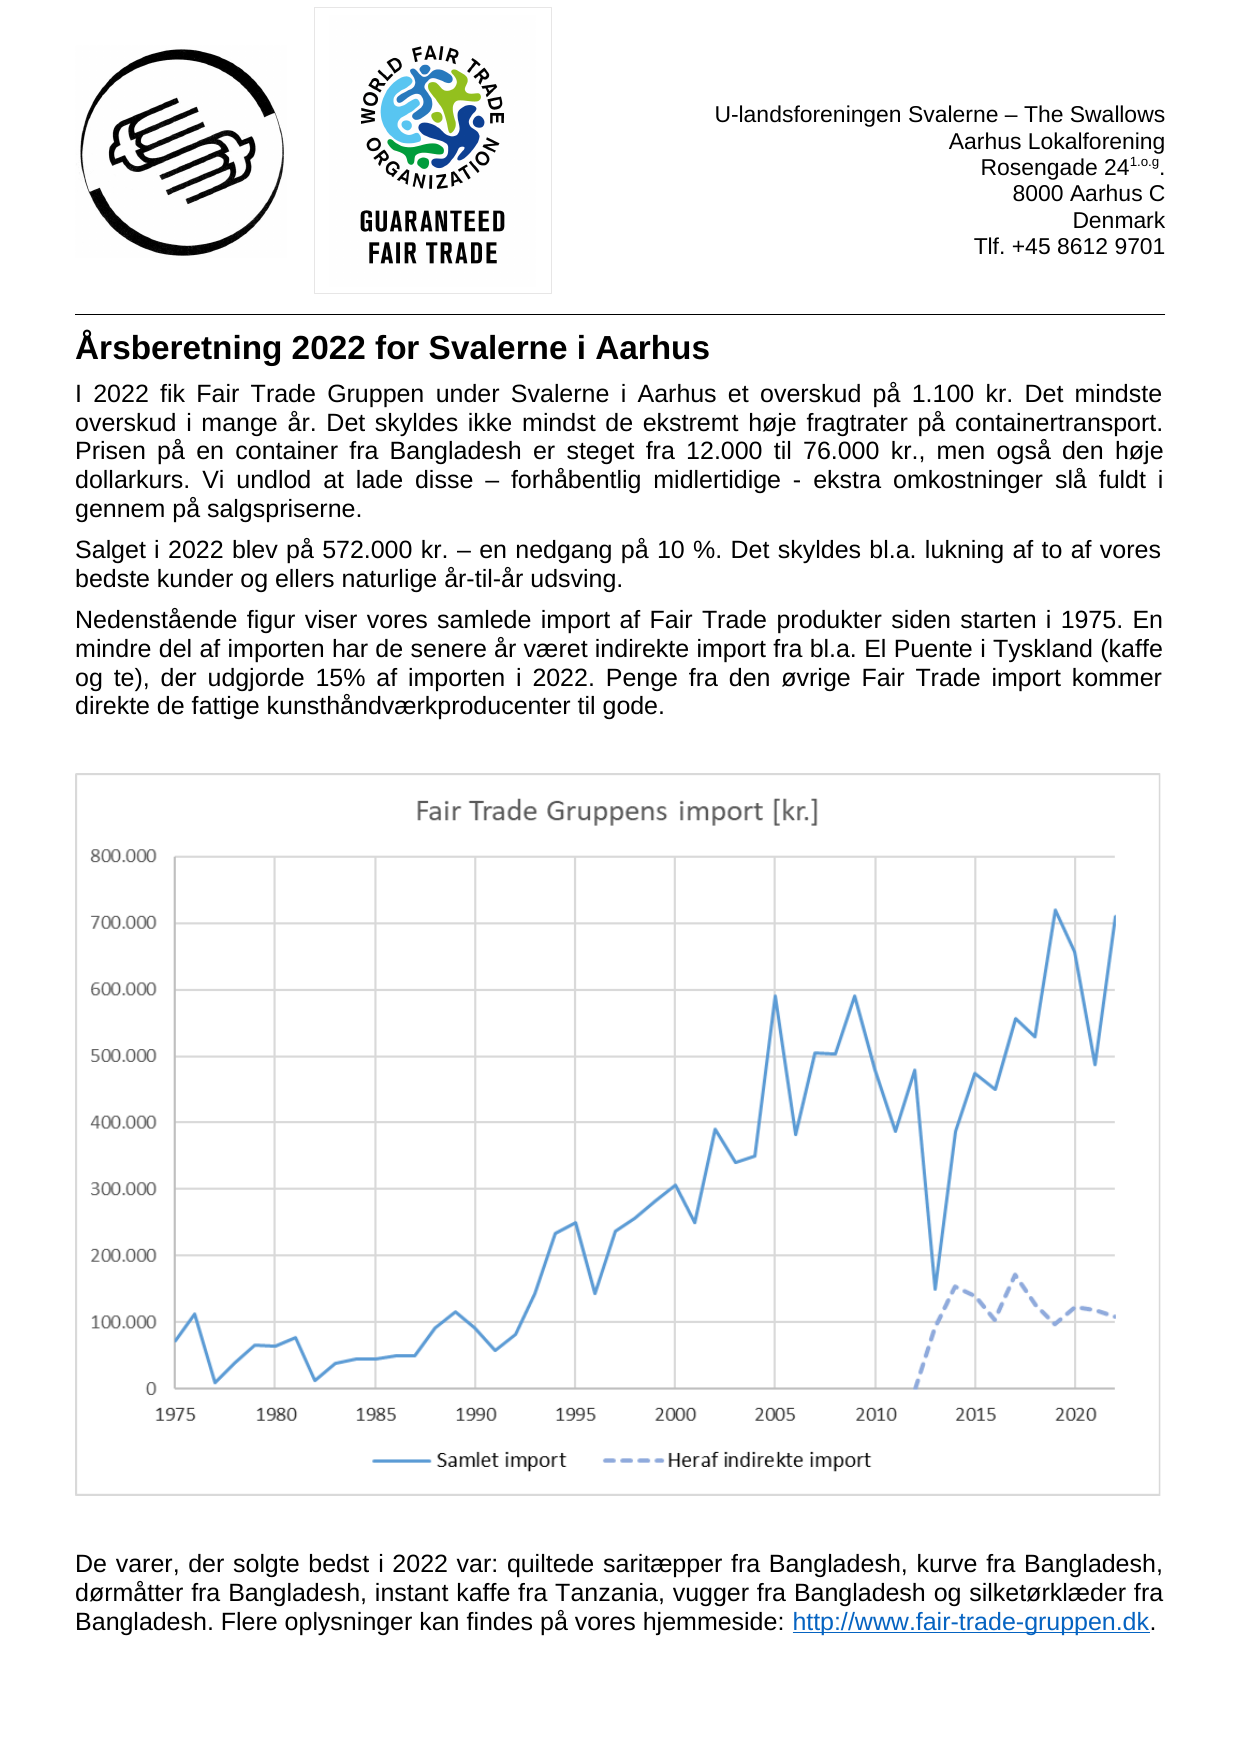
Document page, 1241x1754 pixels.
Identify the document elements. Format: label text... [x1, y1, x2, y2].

text Tlf. +45 8612 9701 [552, 233, 1165, 259]
text 8000 Aarhus C [552, 180, 1165, 207]
text 8000 Aarhus C [75, 180, 314, 207]
text I 2022 fik Fair Trade Gruppen under Svalerne i Aarhus et overskud på 1.100 kr. Det mindste overskud i mange år. Det skyldes ikke mindst de ekstremt høje fragtrater på containertransport. Prisen på en container fra Bangladesh er steget fra 12.000 til 76.000 kr., men også den høje dollarkurs. Vi undlod at lade disse – forhåbentlig midlertidige - ekstra omkostninger slå fuldt i gennem på salgspriserne. [75, 379, 1165, 522]
text Nedenstående figur viser vores samlede import af Fair Trade produkter siden starten i 1975. En mindre del af importen har de senere år været indirekte import fra bl.a. El Puente i Tyskland (kaffe og te), der udgjorde 15% af importen i 2022. Penge fra den øvrige Fair Trade import kommer direkte de fattige kunsthåndværkproducenter til gode. [75, 605, 1165, 720]
subtitle Årsberetning 2022 for Svalerne i Aarhus [75, 328, 1165, 366]
text U-landsforeningen Svalerne – The Swallows [552, 101, 1165, 128]
text Rosengade 241.o.g. [552, 154, 1165, 180]
text Tlf. +45 8612 9701 [75, 233, 314, 259]
text Aarhus Lokalforening [552, 128, 1165, 154]
text Salget i 2022 blev på 572.000 kr. – en nedgang på 10 %. Det skyldes bl.a. lukning af to af vores bedste kunder og ellers naturlige år-til-år udsving. [75, 535, 1165, 592]
text Aarhus Lokalforening [75, 128, 314, 154]
text U-landsforeningen Svalerne – The Swallows [75, 101, 314, 128]
picture [75, 773, 1161, 1496]
picture [329, 15, 536, 287]
text Rosengade 241.o.g. [75, 154, 314, 180]
text De varer, der solgte bedst i 2022 var: quiltede saritæpper fra Bangladesh, kurve fra Bangladesh, dørmåtter fra Bangladesh, instant kaffe fra Tanzania, vugger fra Bangladesh og silketørklæder fra Bangladesh. Flere oplysninger kan findes på vores hjemmeside: http://www.fair-trade-gruppen.dk. [75, 1549, 1165, 1636]
text Denmark [552, 207, 1165, 233]
text Denmark [75, 207, 314, 233]
picture [75, 45, 288, 101]
